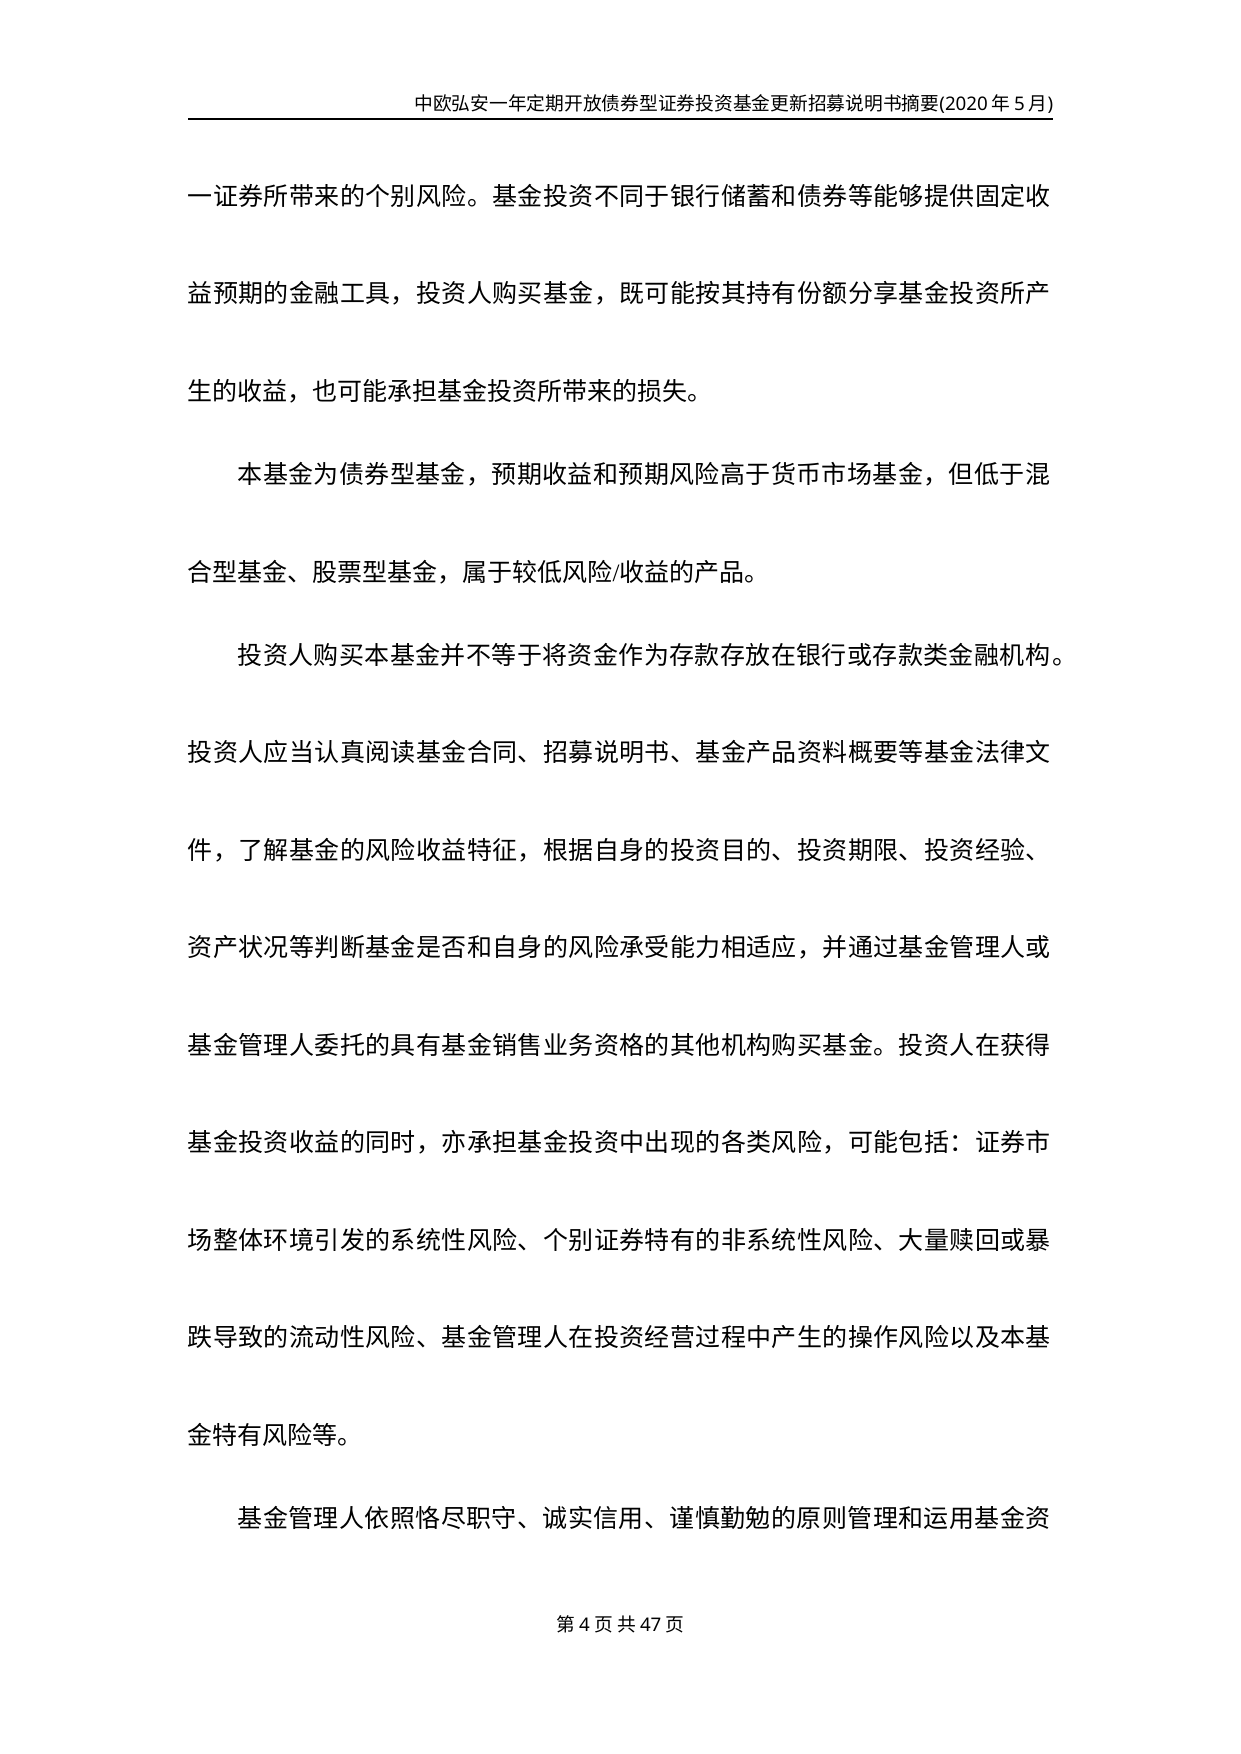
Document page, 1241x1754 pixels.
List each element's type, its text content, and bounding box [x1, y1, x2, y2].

text 本基金为债券型基金，预期收益和预期风险高于货币市场基金，但低于混合型基金、股票型基金，属于较低风险/收益的产品。 [187, 440, 1053, 603]
text 投资人购买本基金并不等于将资金作为存款存放在银行或存款类金融机构。投资人应当认真阅读基金合同、招募说明书、基金产品资料概要等基金法律文件，了解基金的风险收益特征，根据自身的投资目的、投资期限、投资经验、资产状况等判断基金是否和自身的风险承受能力相适应，并通过基金管理人或基金管理人委托的具有基金销售业务资格的其他机构购买基金。投资人在获得基金投资收益的同时，亦承担基金投资中出现的各类风险，可能包括：证券市场整体环境引发的系统性风险、个别证券特有的非系统性风险、大量赎回或暴跌导致的流动性风险、基金管理人在投资经营过程中产生的操作风险以及本基金特有风险等。 [187, 621, 1053, 1466]
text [187, 162, 1053, 422]
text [187, 1484, 1053, 1549]
